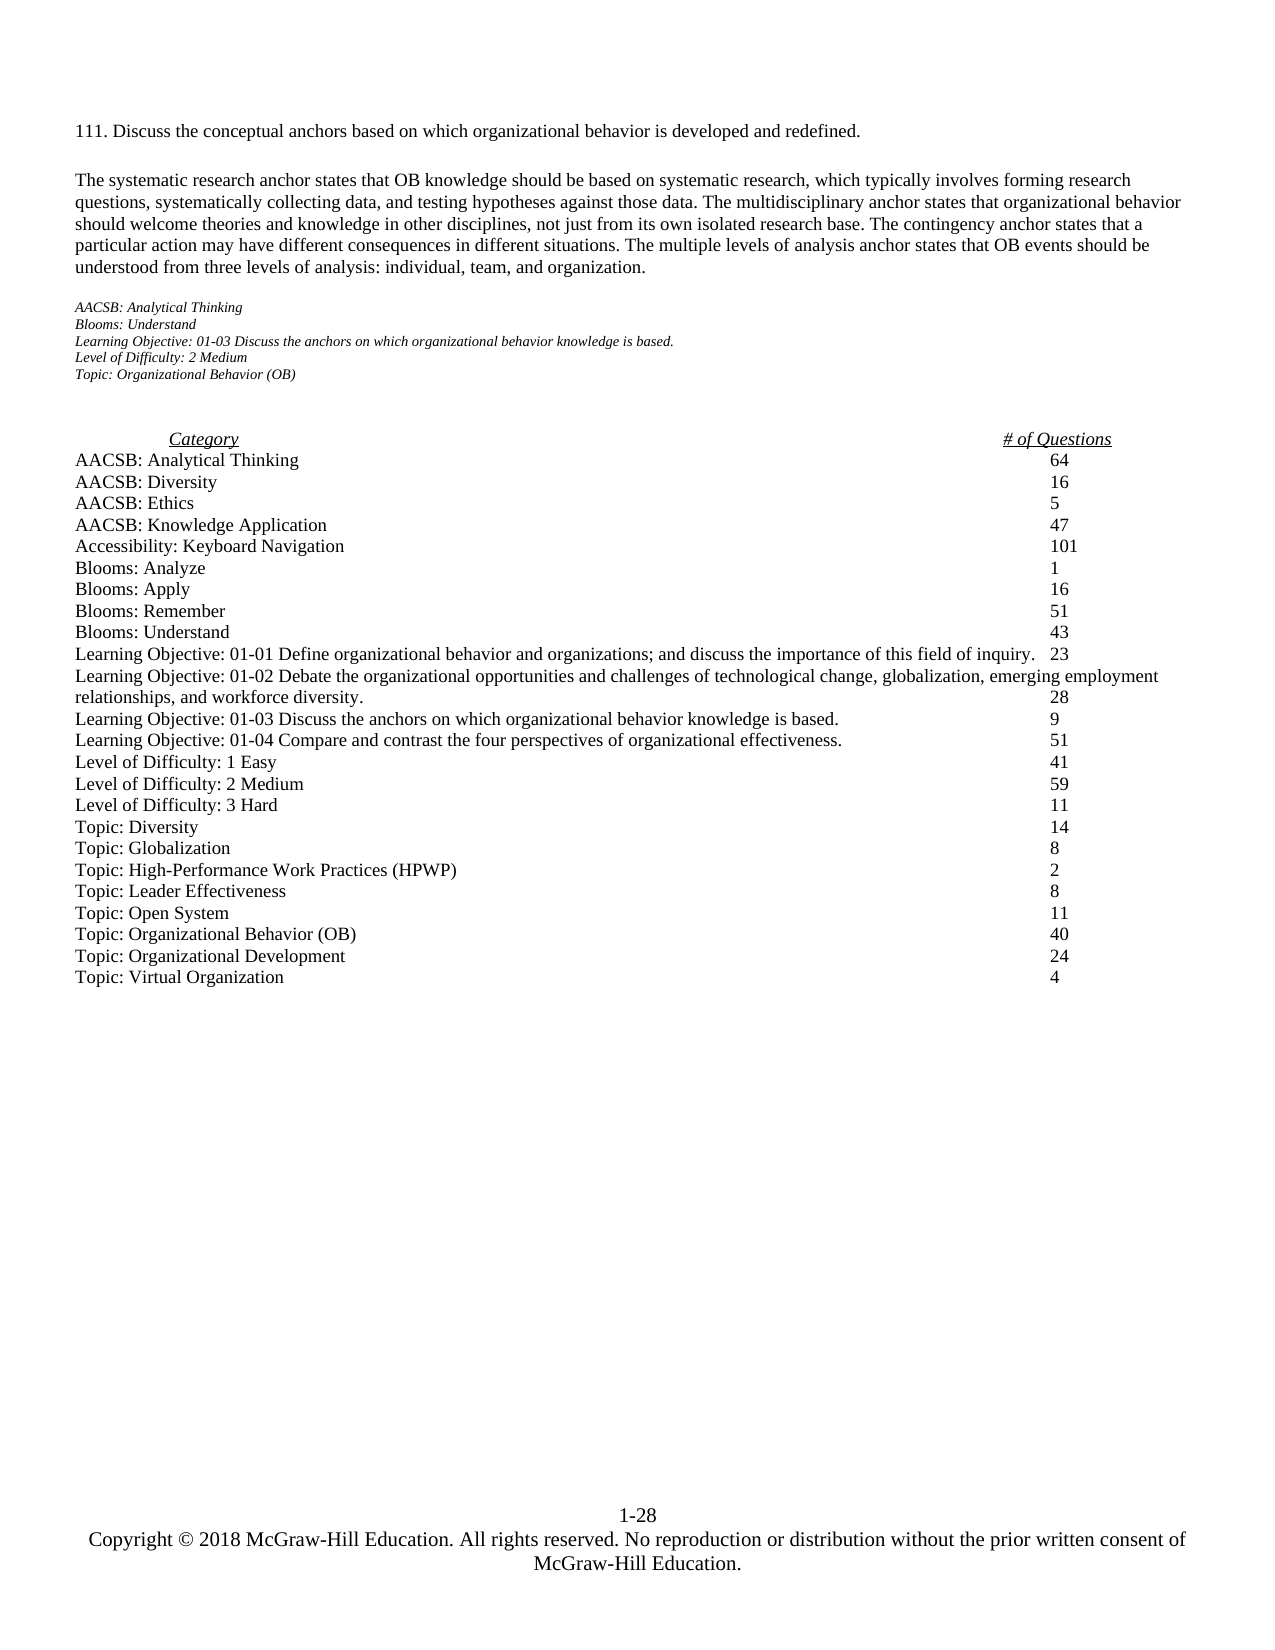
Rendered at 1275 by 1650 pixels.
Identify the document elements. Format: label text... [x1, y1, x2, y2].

text AACSB: Diversity 16 [75, 471, 1200, 492]
text Topic: Open System 11 [75, 902, 1200, 923]
text Blooms: Remember 51 [75, 600, 1200, 621]
text Topic: Virtual Organization 4 [75, 966, 1200, 988]
text Level of Difficulty: 3 Hard 11 [75, 794, 1200, 816]
text Learning Objective: 01-02 Debate the organizational opportunities and challenges of technological change, globalization, emerging employment relationships, and workforce diversity. 28 [75, 664, 1200, 708]
text Topic: Diversity 14 [75, 816, 1200, 837]
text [75, 103, 1200, 169]
text Blooms: Understand 43 [75, 621, 1200, 643]
text Learning Objective: 01-03 Discuss the anchors on which organizational behavior knowledge is based. 9 [75, 708, 1200, 729]
text AACSB: Analytical Thinking 64 [75, 449, 1200, 471]
text Blooms: Apply 16 [75, 578, 1200, 600]
text Learning Objective: 01-01 Define organizational behavior and organizations; and discuss the importance of this field of inquiry. 23 [75, 643, 1200, 664]
text Blooms: Analyze 1 [75, 557, 1200, 578]
text AACSB: Ethics 5 [75, 492, 1200, 514]
text Level of Difficulty: 1 Easy 41 [75, 751, 1200, 772]
text AACSB: Knowledge Application 47 [75, 514, 1200, 535]
text Learning Objective: 01-04 Compare and contrast the four perspectives of organizational effectiveness. 51 [75, 729, 1200, 751]
text Topic: Organizational Development 24 [75, 945, 1200, 966]
text Topic: High-Performance Work Practices (HPWP) 2 [75, 859, 1200, 880]
text The systematic research anchor states that knowledge should be based on systematic research, which typically involves forming research questions, systematically collecting data, and testing hypotheses against those data. The multidisciplinary anchor states that organizational behavior should welcome theories and knowledge in other disciplines, not just from its own isolated research base. The contingency anchor states that a particular action may have different consequences in different situations. The multiple levels of analysis anchor states that events should be understood from three levels of analysis: individual, team, and organization. AACSB: Analytical Thinking Blooms: Understand Learning Objective: 01-03 Discuss the anchors on which organizational behavior knowledge is based. Level of Difficulty: 2 Medium Topic: Organizational Behavior () [75, 169, 1200, 427]
text Level of Difficulty: 2 Medium 59 [75, 772, 1200, 794]
text Topic: Leader Effectiveness 8 [75, 880, 1200, 902]
text Category # of Questions [75, 427, 1200, 449]
text Accessibility: Keyboard Navigation 101 [75, 535, 1200, 557]
text Topic: Globalization 8 [75, 837, 1200, 859]
text Topic: Organizational Behavior () 40 [75, 923, 1200, 945]
